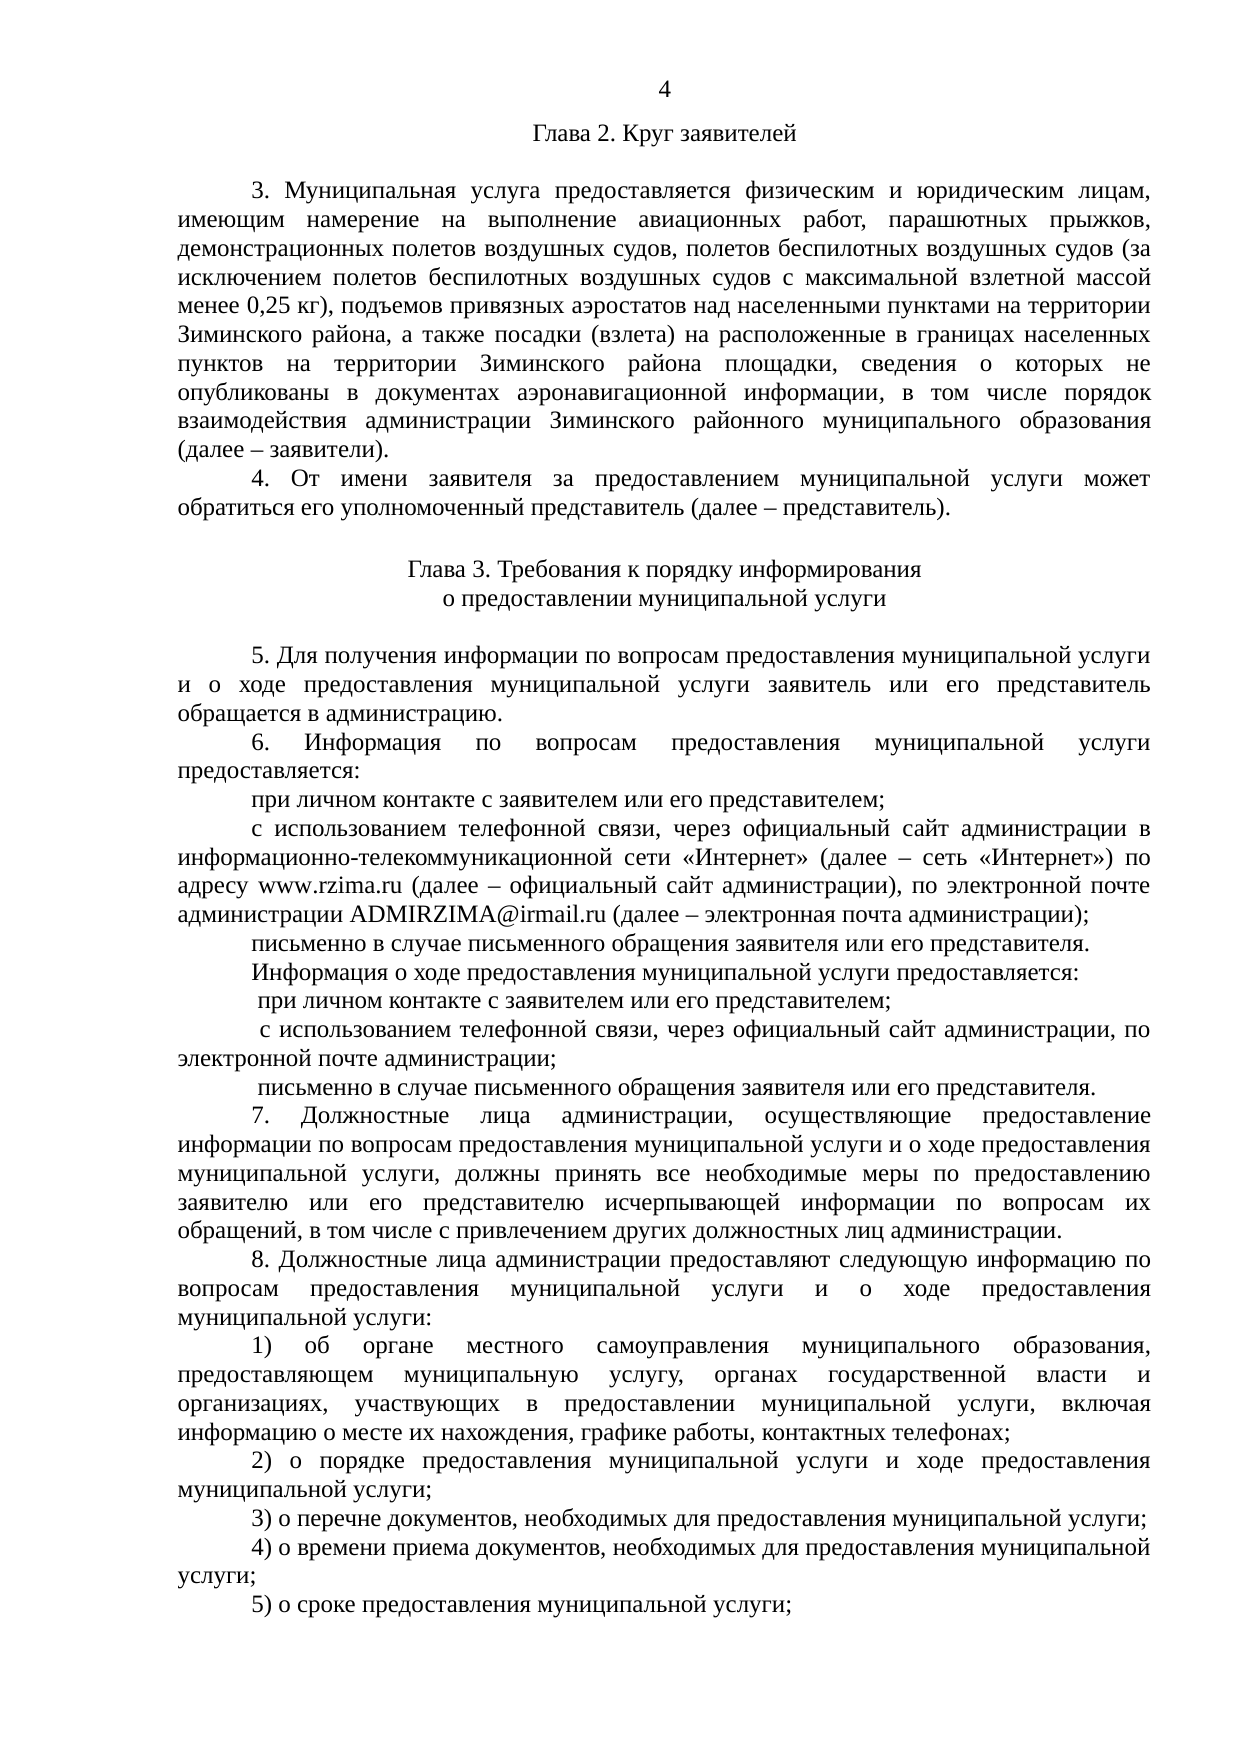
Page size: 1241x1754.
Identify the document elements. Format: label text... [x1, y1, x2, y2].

text Глава 3. Требования к порядку информирования о предоставлении муниципальной услуги [177, 554, 1152, 612]
text 3. Муниципальная услуга предоставляется физическим и юридическим лицам, имеющим намерение на выполнение авиационных работ, парашютных прыжков, демонстрационных полетов воздушных судов, полетов беспилотных воздушных судов (за исключением полетов беспилотных воздушных судов с максимальной взлетной массой менее 0,25 кг), подъемов привязных аэростатов над населенными пунктами на территории Зиминского района, а также посадки (взлета) на расположенные в границах населенных пунктов на территории Зиминского района площадки, сведения о которых не опубликованы в документах аэронавигационной информации, в том числе порядок взаимодействия администрации Зиминского районного муниципального образования (далее – заявители). [177, 176, 1152, 463]
text 5) о сроке предоставления муниципальной услуги; [177, 1589, 1152, 1618]
text Глава 2. Круг заявителей [177, 118, 1152, 147]
text при личном контакте с заявителем или его представителем; [177, 784, 1152, 813]
text с использованием телефонной связи, через официальный сайт администрации в информационно-телекоммуникационной сети «Интернет» (далее – сеть «Интернет») по адресу www.rzima.ru (далее – официальный сайт администрации), по электронной почте администрации ADMIRZIMA@irmail.ru (далее – электронная почта администрации); [177, 813, 1152, 928]
text 7. Должностные лица администрации, осуществляющие предоставление информации по вопросам предоставления муниципальной услуги и о ходе предоставления муниципальной услуги, должны принять все необходимые меры по предоставлению заявителю или его представителю исчерпывающей информации по вопросам их обращений, в том числе с привлечением других должностных лиц администрации. [177, 1100, 1152, 1244]
text при личном контакте с заявителем или его представителем; [177, 985, 1152, 1014]
text 1) об органе местного самоуправления муниципального образования, предоставляющем муниципальную услугу, органах государственной власти и организациях, участвующих в предоставлении муниципальной услуги, включая информацию о месте их нахождения, графике работы, контактных телефонах; [177, 1330, 1152, 1445]
text 5. Для получения информации по вопросам предоставления муниципальной услуги и о ходе предоставления муниципальной услуги заявитель или его представитель обращается в администрацию. [177, 640, 1152, 727]
text 6. Информация по вопросам предоставления муниципальной услуги предоставляется: [177, 727, 1152, 784]
text письменно в случае письменного обращения заявителя или его представителя. [177, 928, 1152, 957]
text 8. Должностные лица администрации предоставляют следующую информацию по вопросам предоставления муниципальной услуги и о ходе предоставления муниципальной услуги: [177, 1244, 1152, 1330]
text письменно в случае письменного обращения заявителя или его представителя. [177, 1072, 1152, 1100]
text 2) о порядке предоставления муниципальной услуги и ходе предоставления муниципальной услуги; [177, 1445, 1152, 1503]
text 4. От имени заявителя за предоставлением муниципальной услуги может обратиться его уполномоченный представитель (далее – представитель). [177, 463, 1152, 521]
text 4) о времени приема документов, необходимых для предоставления муниципальной услуги; [177, 1532, 1152, 1589]
text 3) о перечне документов, необходимых для предоставления муниципальной услуги; [177, 1503, 1152, 1532]
text с использованием телефонной связи, через официальный сайт администрации, по электронной почте администрации; [177, 1014, 1152, 1072]
text Информация о ходе предоставления муниципальной услуги предоставляется: [177, 957, 1152, 985]
